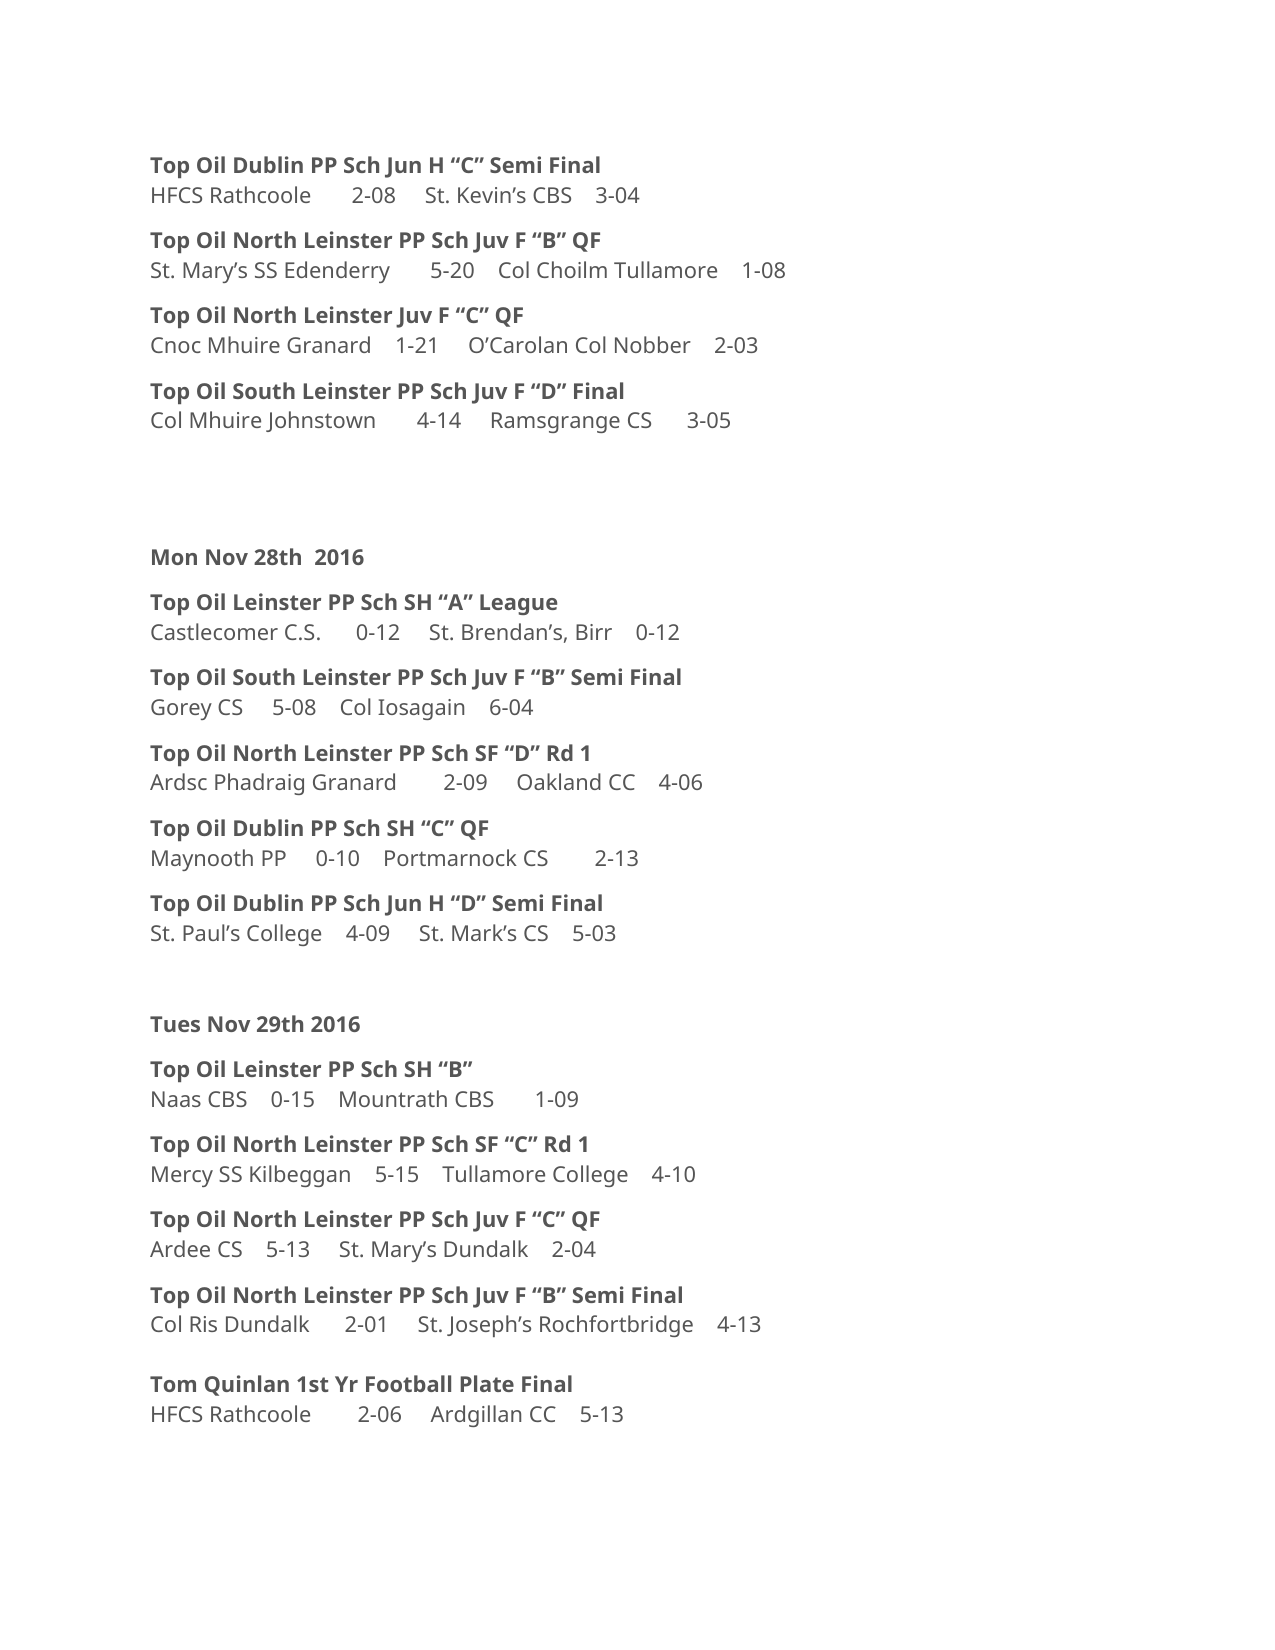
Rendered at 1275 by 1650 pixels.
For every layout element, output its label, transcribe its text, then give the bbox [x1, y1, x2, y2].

text Top Oil Dublin PP Sch Jun H “C” Semi Final HFCS Rathcoole 2-08 St. Kevin’s CBS 3-04 [150, 150, 1125, 209]
text Top Oil Leinster PP Sch SH “B” Naas CBS 0-15 Mountrath CBS 1-09 [150, 1054, 1125, 1113]
text Top Oil North Leinster PP Sch SF “C” Rd 1 Mercy SS Kilbeggan 5-15 Tullamore College 4-10 [150, 1129, 1125, 1189]
text Tues Nov 29th 2016 [150, 1008, 1125, 1038]
text Top Oil North Leinster PP Sch SF “D” Rd 1 Ardsc Phadraig Granard 2-09 Oakland CC 4-06 [150, 737, 1125, 797]
text Top Oil North Leinster Juv F “C” QF Cnoc Mhuire Granard 1-21 O’Carolan Col Nobber 2-03 [150, 300, 1125, 360]
text Top Oil North Leinster PP Sch Juv F “B” Semi Final Col Ris Dundalk 2-01 St. Joseph’s Rochfortbridge 4-13 Tom Quinlan 1st Yr Football Plate Final HFCS Rathcoole 2-06 Ardgillan CC 5-13 [150, 1279, 1125, 1428]
text Top Oil South Leinster PP Sch Juv F “B” Semi Final Gorey CS 5-08 Col Iosagain 6-04 [150, 662, 1125, 722]
text Top Oil Leinster PP Sch SH “A” League Castlecomer C.S. 0-12 St. Brendan’s, Birr 0-12 [150, 587, 1125, 647]
text Top Oil Dublin PP Sch SH “C” QF Maynooth PP 0-10 Portmarnock CS 2-13 [150, 813, 1125, 872]
text Mon Nov 28th 2016 [150, 542, 1125, 571]
text Top Oil North Leinster PP Sch Juv F “B” QF St. Mary’s SS Edenderry 5-20 Col Choilm Tullamore 1-08 [150, 225, 1125, 285]
text Top Oil North Leinster PP Sch Juv F “C” QF Ardee CS 5-13 St. Mary’s Dundalk 2-04 [150, 1204, 1125, 1264]
text Top Oil Dublin PP Sch Jun H “D” Semi Final St. Paul’s College 4-09 St. Mark’s CS 5-03 [150, 888, 1125, 947]
text Top Oil South Leinster PP Sch Juv F “D” Final Col Mhuire Johnstown 4-14 Ramsgrange CS 3-05 [150, 376, 1125, 435]
